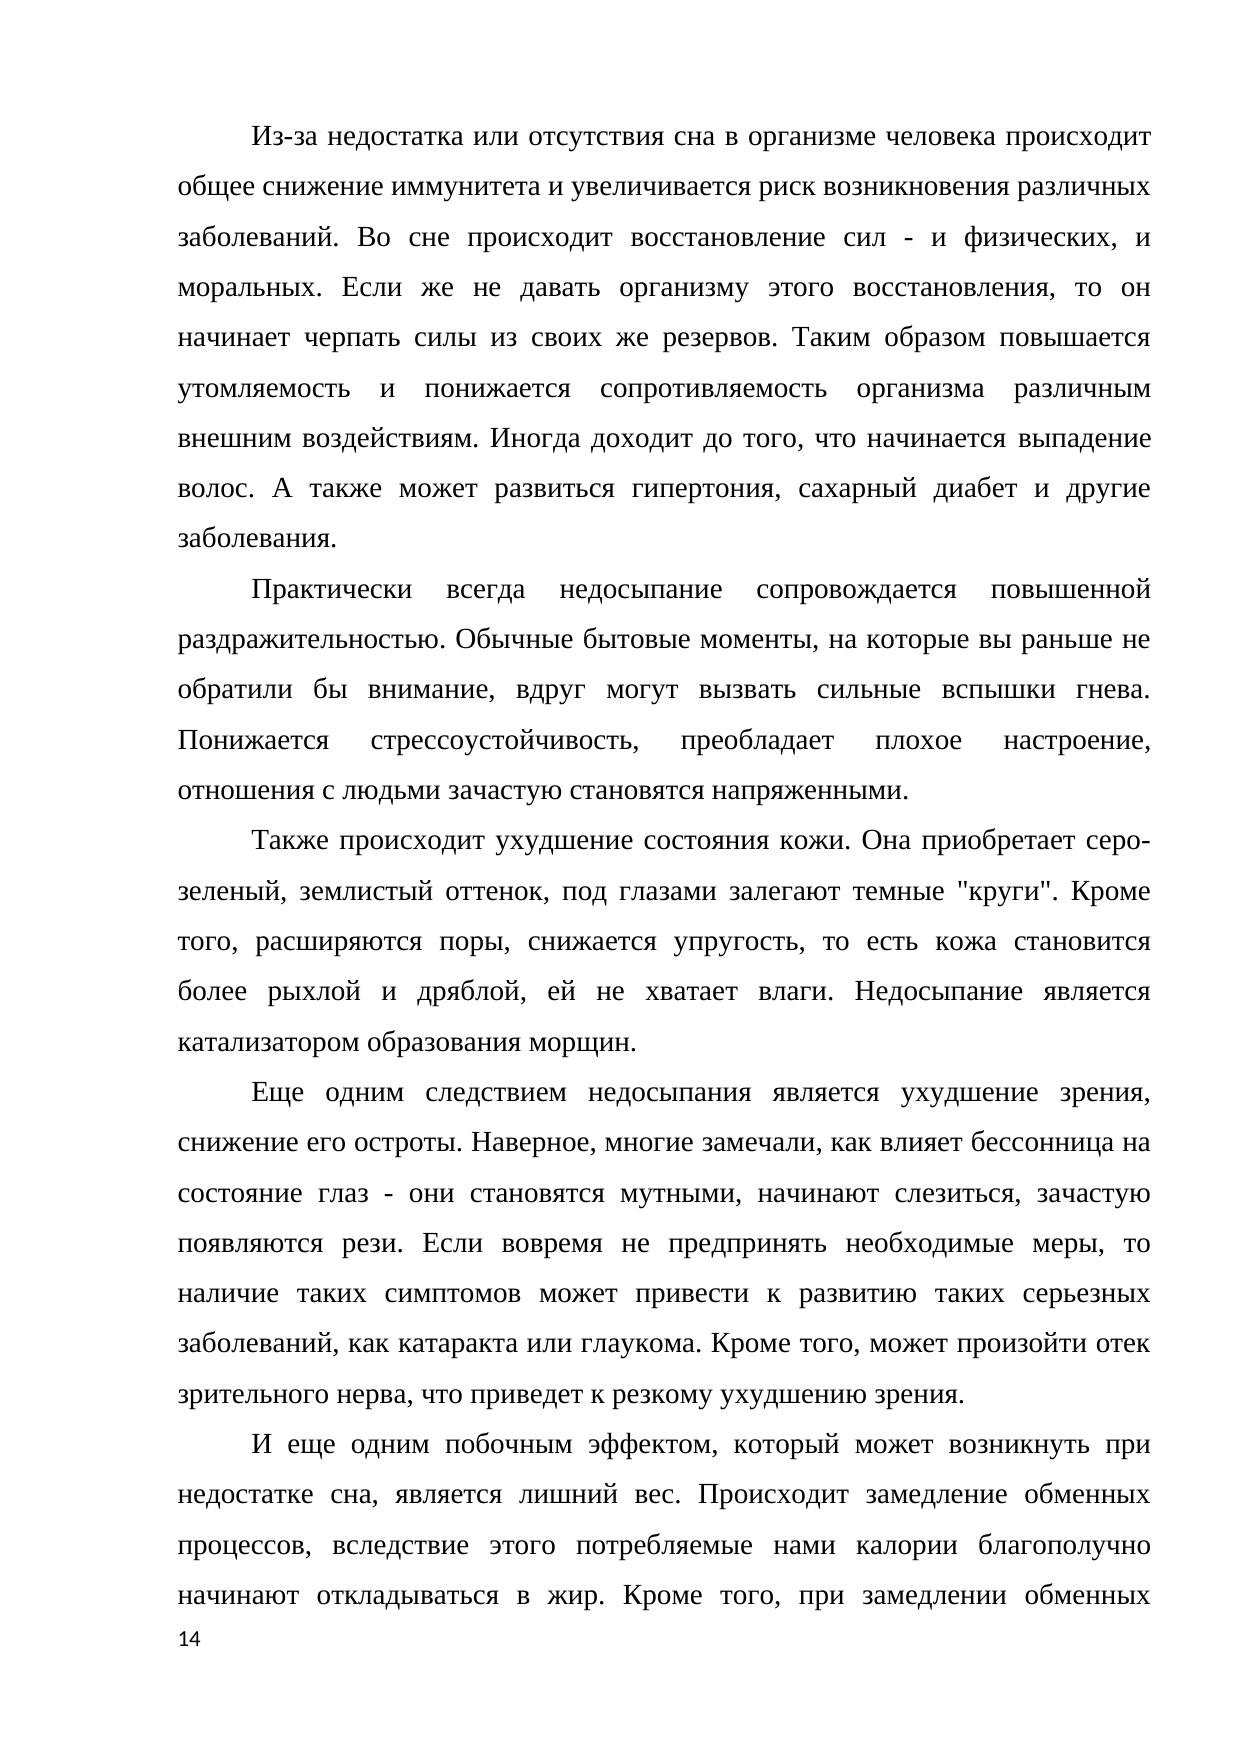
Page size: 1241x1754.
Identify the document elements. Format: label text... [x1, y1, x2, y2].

text Практически всегда недосыпание сопровождается повышенной раздражительностью. Обычные бытовые моменты, на которые вы раньше не обратили бы внимание, вдруг могут вызвать сильные вспышки гнева. Понижается стрессоустойчивость, преобладает плохое настроение, отношения с людьми зачастую становятся напряженными. [177, 571, 1152, 806]
text Также происходит ухудшение состояния кожи. Она приобретает серо-зеленый, землистый оттенок, под глазами залегают темные "круги". Кроме того, расширяются поры, снижается упругость, то есть кожа становится более рыхлой и дряблой, ей не хватает влаги. Недосыпание является катализатором образования морщин. [177, 822, 1152, 1057]
text Из-за недостатка или отсутствия сна в организме человека происходит общее снижение иммунитета и увеличивается риск возникновения различных заболеваний. Во сне происходит восстановление сил - и физических, и моральных. Если же не давать организму этого восстановления, то он начинает черпать силы из своих же резервов. Таким образом повышается утомляемость и понижается сопротивляемость организма различным внешним воздействиям. Иногда доходит до того, что начинается выпадение волос. А также может развиться гипертония, сахарный диабет и другие заболевания. [177, 118, 1152, 554]
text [177, 1426, 1152, 1611]
text Еще одним следствием недосыпания является ухудшение зрения, снижение его остроты. Наверное, многие замечали, как влияет бессонница на состояние глаз - они становятся мутными, начинают слезиться, зачастую появляются рези. Если вовремя не предпринять необходимые меры, то наличие таких симптомов может привести к развитию таких серьезных заболеваний, как катаракта или глаукома. Кроме того, может произойти отек зрительного нерва, что приведет к резкому ухудшению зрения. [177, 1074, 1152, 1409]
